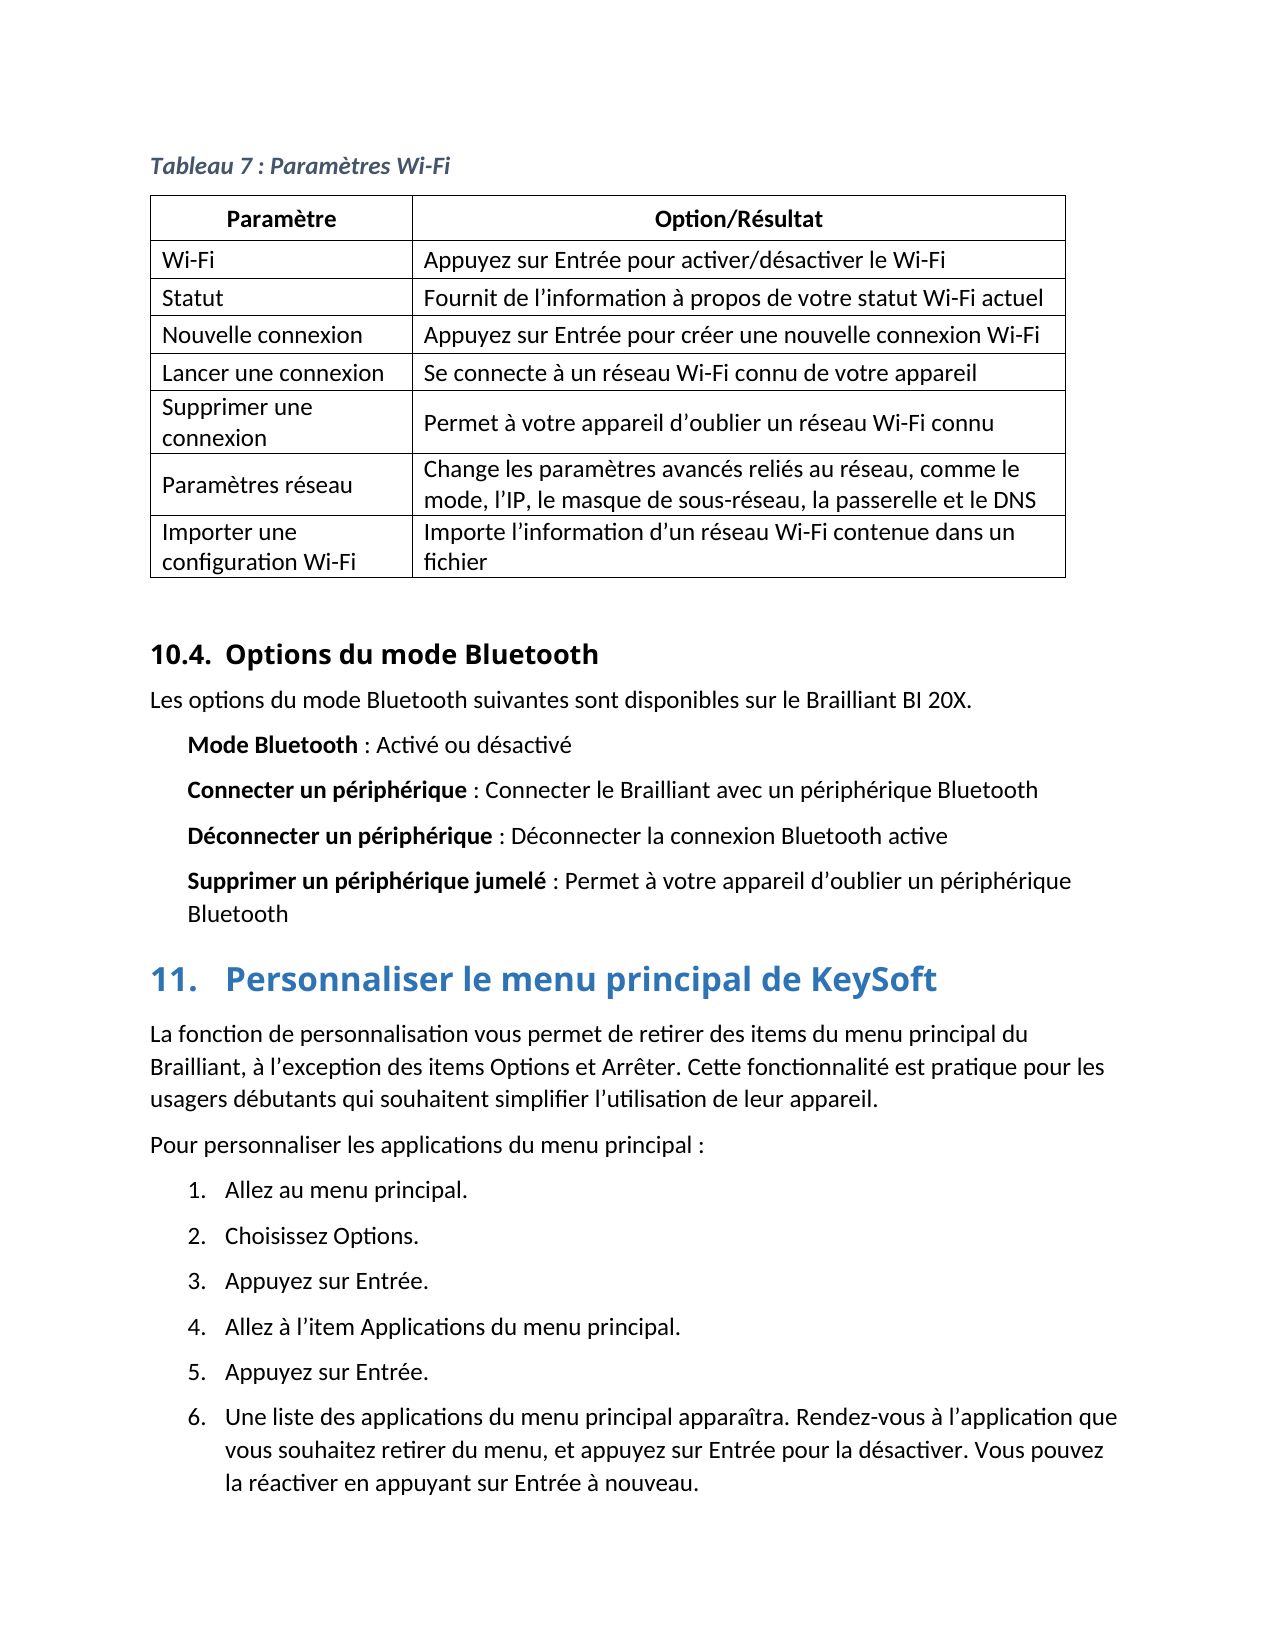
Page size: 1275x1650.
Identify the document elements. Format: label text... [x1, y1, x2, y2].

table_cell Importe l’information d’un réseau Wi-Fi contenue dans un fichier [413, 516, 1065, 577]
list Appuyez sur Entrée. [187, 1356, 1125, 1387]
table_cell Lancer une connexion [151, 354, 412, 390]
list Allez au menu principal. [187, 1174, 1125, 1205]
text La fonction de personnalisation vous permet de retirer des items du menu principal du Brailliant, à l’exception des items Options et Arrêter. Cette fonctionnalité est pratique pour les usagers débutants qui souhaitent simplifier l’utilisation de leur appareil. [150, 1018, 1125, 1114]
text Tableau 7 : Paramètres Wi-Fi [150, 150, 1125, 181]
subtitle Options du mode Bluetooth [150, 636, 1125, 672]
list Choisissez Options. [187, 1220, 1125, 1250]
list Connecter un périphérique : Connecter le Brailliant avec un périphérique Bluetooth [150, 774, 1125, 805]
text Les options du mode Bluetooth suivantes sont disponibles sur le Brailliant BI 20X. [150, 684, 1125, 714]
list Déconnecter un périphérique : Déconnecter la connexion Bluetooth active [150, 820, 1125, 851]
table_cell Appuyez sur Entrée pour activer/désactiver le Wi-Fi [413, 241, 1065, 278]
table_cell Importer une configuration Wi-Fi [151, 516, 412, 577]
list Allez à l’item Applications du menu principal. [187, 1311, 1125, 1341]
list Appuyez sur Entrée. [187, 1265, 1125, 1296]
list Supprimer un périphérique jumelé : Permet à votre appareil d’oublier un périphérique Bluetooth [150, 865, 1125, 929]
table_cell Change les paramètres avancés reliés au réseau, comme le mode, l’IP, le masque de sous-réseau, la passerelle et le DNS [413, 454, 1065, 514]
table_cell Appuyez sur Entrée pour créer une nouvelle connexion Wi-Fi [413, 316, 1065, 353]
table_cell Statut [151, 279, 412, 315]
table_header Paramètre [151, 196, 412, 240]
table_cell Se connecte à un réseau Wi-Fi connu de votre appareil [413, 354, 1065, 390]
table_cell Paramètres réseau [151, 454, 412, 514]
table_cell Supprimer une connexion [151, 391, 412, 452]
text Pour personnaliser les applications du menu principal : [150, 1129, 1125, 1159]
table_header Option/Résultat [413, 196, 1065, 240]
list Mode Bluetooth : Activé ou désactivé [150, 729, 1125, 760]
subtitle Personnaliser le menu principal de KeySoft [150, 956, 1125, 1002]
table_cell Nouvelle connexion [151, 316, 412, 353]
list Une liste des applications du menu principal apparaîtra. Rendez-vous à l’application que vous souhaitez retirer du menu, et appuyez sur Entrée pour la désactiver. Vous pouvez la réactiver en appuyant sur Entrée à nouveau. [187, 1401, 1125, 1498]
table_cell Permet à votre appareil d’oublier un réseau Wi-Fi connu [413, 391, 1065, 452]
table_cell Fournit de l’information à propos de votre statut Wi-Fi actuel [413, 279, 1065, 315]
table_cell Wi-Fi [151, 241, 412, 278]
